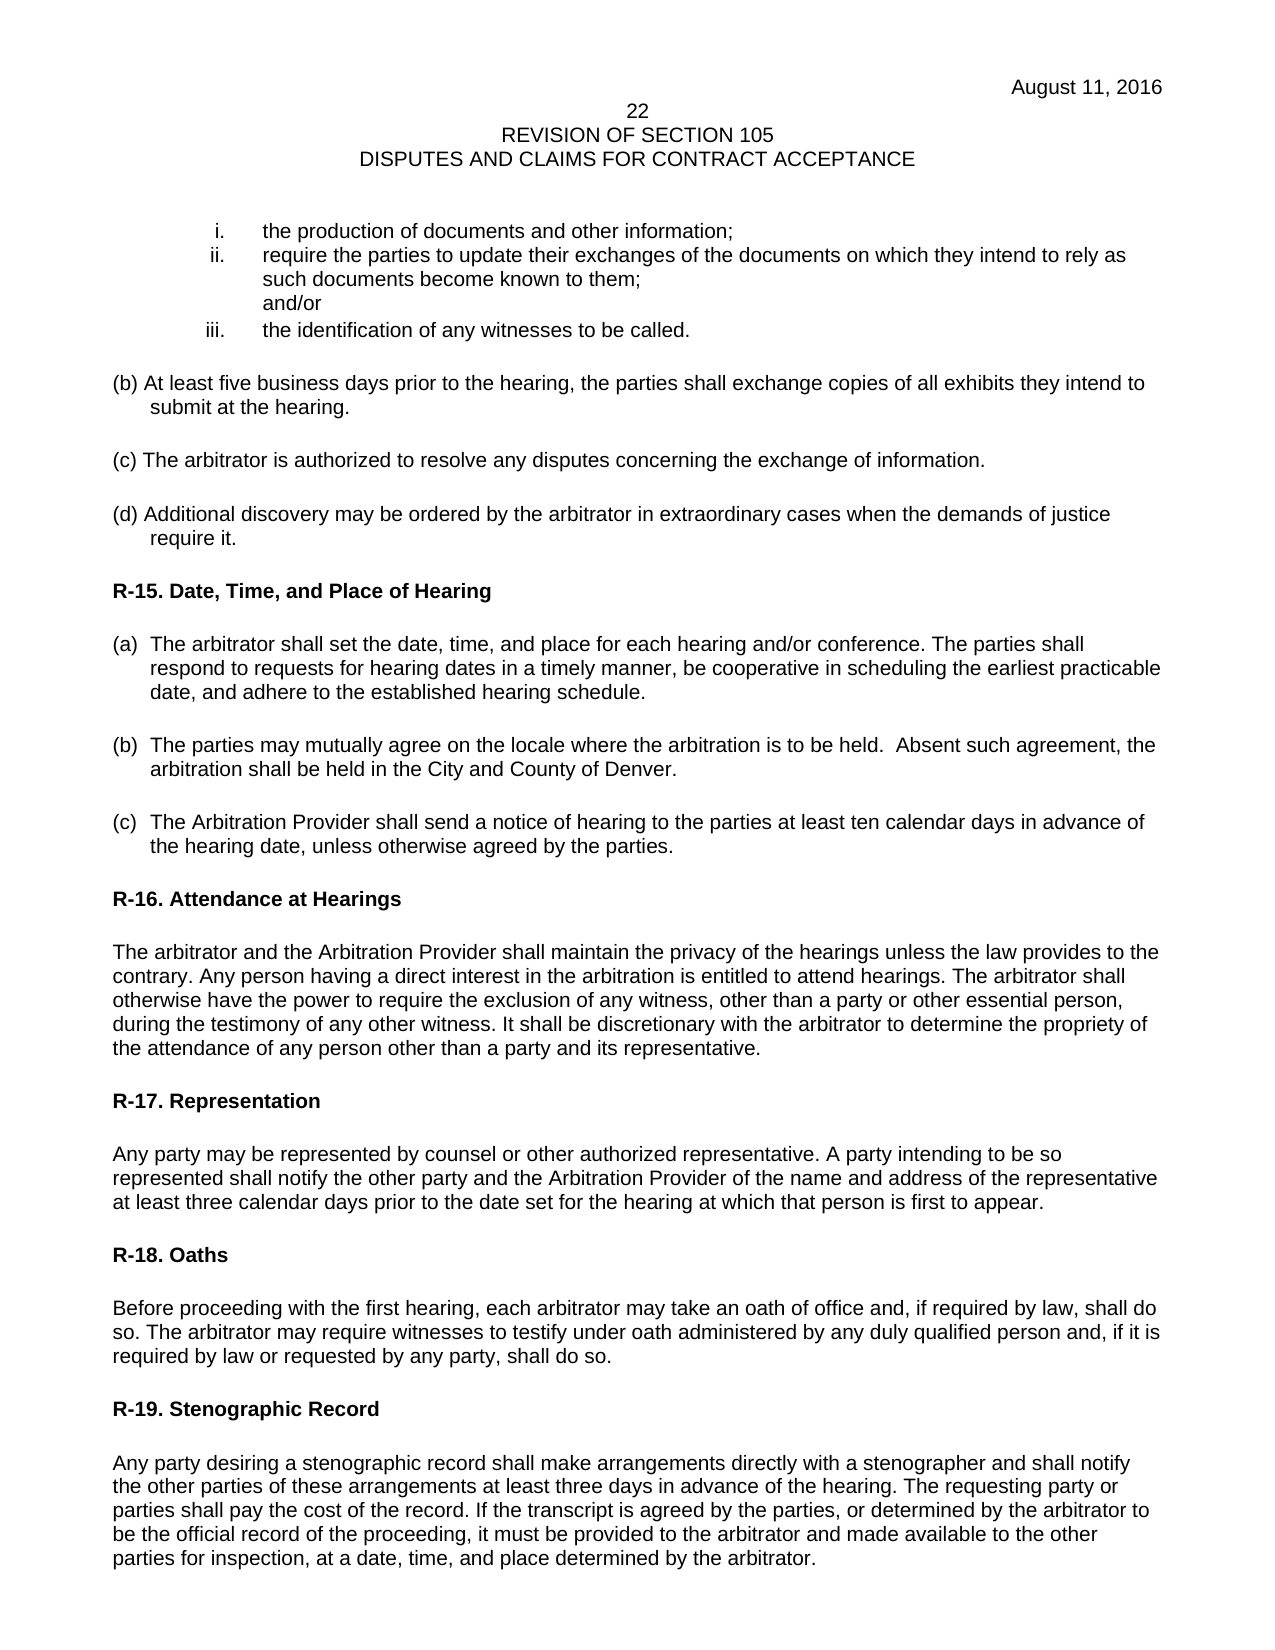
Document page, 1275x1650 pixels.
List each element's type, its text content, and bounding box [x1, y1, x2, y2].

text Any party may be represented by counsel or other authorized representative. A party intending to be so represented shall notify the other party and the Arbitration Provider of the name and address of the representative at least three calendar days prior to the date set for the hearing at which that person is first to appear. [112, 1142, 1162, 1214]
text R-16. Attendance at Hearings [112, 887, 1162, 911]
text R-17. Representation [112, 1089, 1162, 1113]
list and/or [262, 291, 1162, 314]
text Any party desiring a stenographic record shall make arrangements directly with a stenographer and shall notify the other parties of these arrangements at least three days in advance of the hearing. The requesting party or parties shall pay the cost of the record. If the transcript is agreed by the parties, or determined by the arbitrator to be the official record of the proceeding, it must be provided to the arbitrator and made available to the other parties for inspection, at a date, time, and place determined by the arbitrator. [112, 1450, 1162, 1570]
text (c) The Arbitration Provider shall send a notice of hearing to the parties at least ten calendar days in advance of the hearing date, unless otherwise agreed by the parties. [112, 810, 1162, 858]
text (b) At least five business days prior to the hearing, the parties shall exchange copies of all exhibits they intend to submit at the hearing. [112, 371, 1162, 419]
text (a) The arbitrator shall set the date, time, and place for each hearing and/or conference. The parties shall respond to requests for hearing dates in a timely manner, be cooperative in scheduling the earliest practicable date, and adhere to the established hearing schedule. [112, 632, 1162, 703]
list the production of documents and other information; [225, 219, 1162, 243]
text Before proceeding with the first hearing, each arbitrator may take an oath of office and, if required by law, shall do so. The arbitrator may require witnesses to testify under oath administered by any duly qualified person and, if it is required by law or requested by any party, shall do so. [112, 1296, 1162, 1368]
text R-15. Date, Time, and Place of Hearing [112, 578, 1162, 602]
text R-18. Oaths [112, 1243, 1162, 1267]
text The arbitrator and the Arbitration Provider shall maintain the privacy of the hearings unless the law provides to the contrary. Any person having a direct interest in the arbitration is entitled to attend hearings. The arbitrator shall otherwise have the power to require the exclusion of any witness, other than a party or other essential person, during the testimony of any other witness. It shall be discretionary with the arbitrator to determine the propriety of the attendance of any person other than a party and its representative. [112, 940, 1162, 1060]
text (b) The parties may mutually agree on the locale where the arbitration is to be held. Absent such agreement, the arbitration shall be held in the City and County of Denver. [112, 733, 1162, 781]
text (d) Additional discovery may be ordered by the arbitrator in extraordinary cases when the demands of justice require it. [112, 501, 1162, 549]
list require the parties to update their exchanges of the documents on which they intend to rely as such documents become known to them; [225, 243, 1162, 291]
text (c) The arbitrator is authorized to resolve any disputes concerning the exchange of information. [112, 448, 1162, 472]
text R-19. Stenographic Record [112, 1397, 1162, 1421]
list the identification of any witnesses to be called. [225, 318, 1162, 342]
